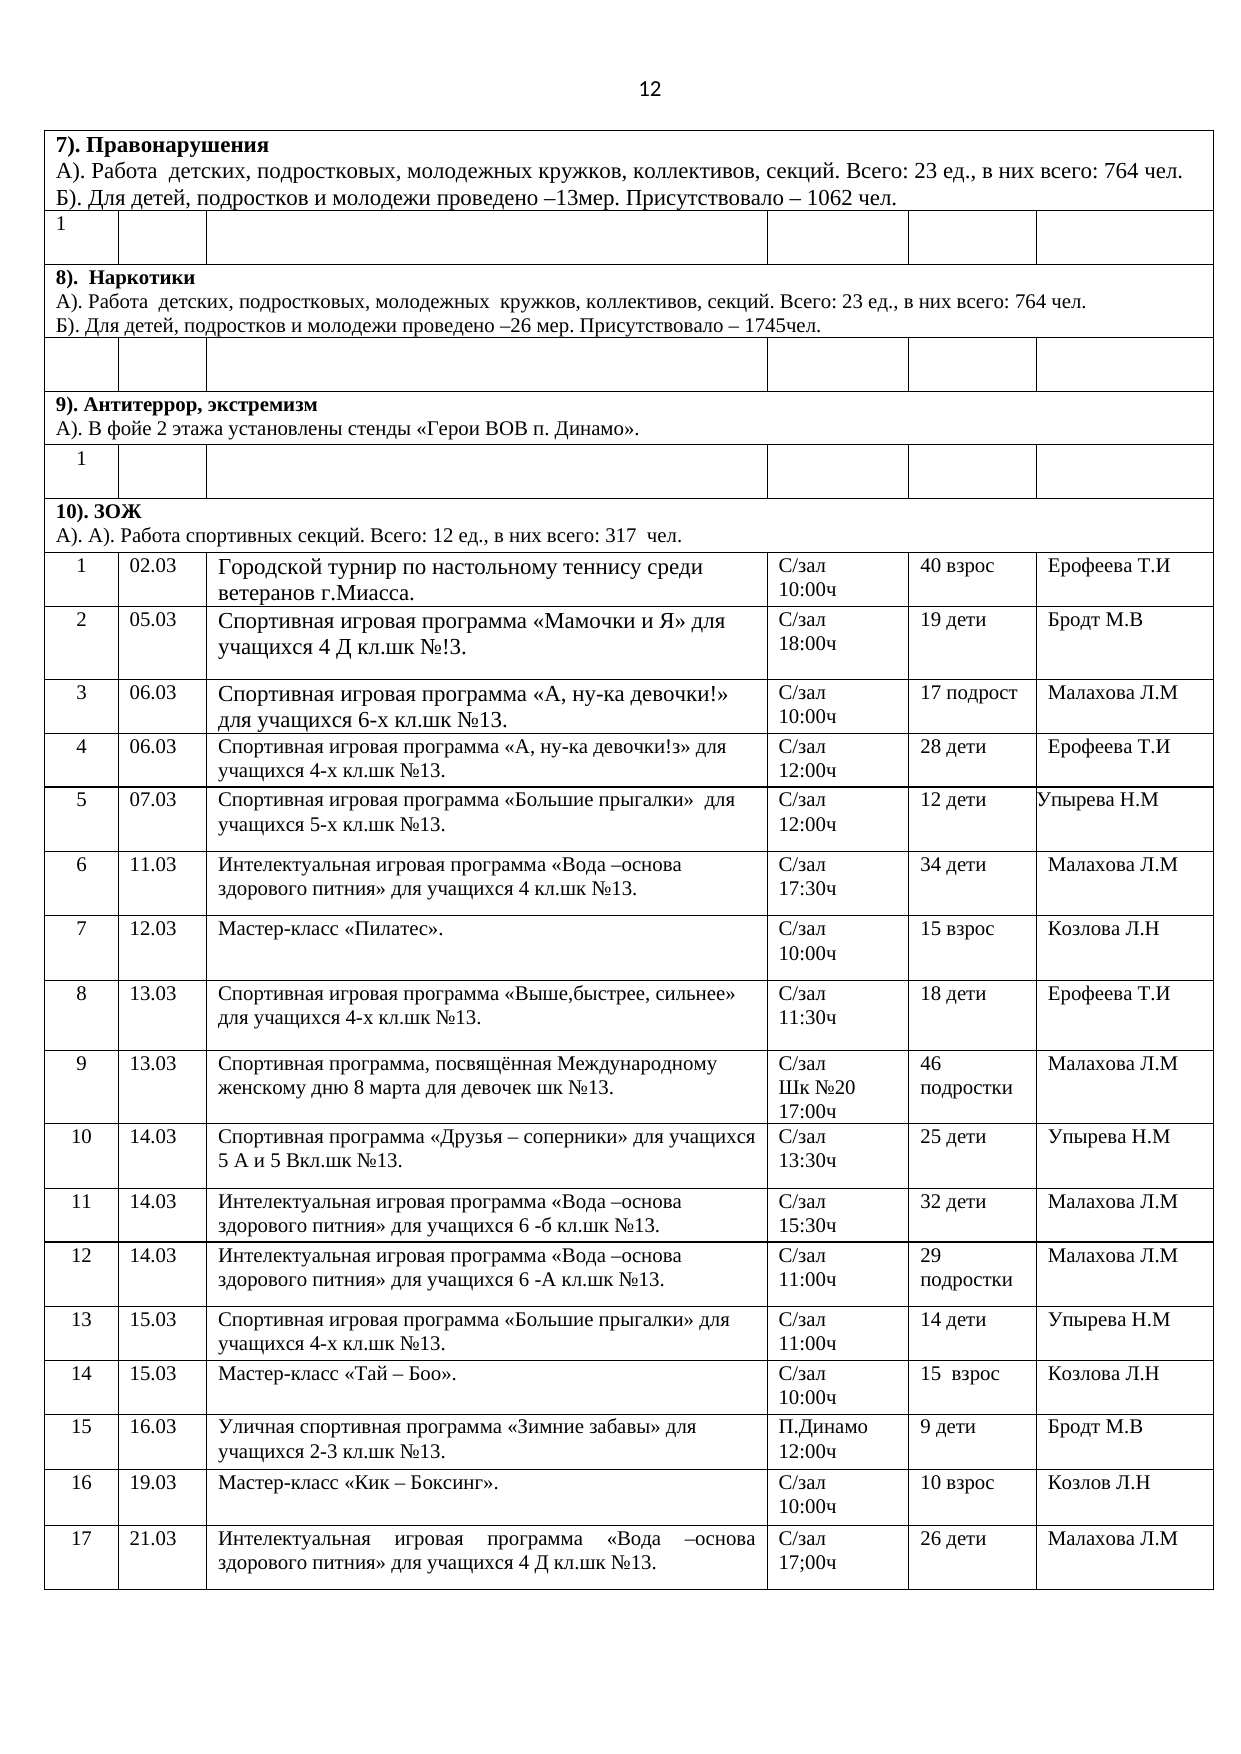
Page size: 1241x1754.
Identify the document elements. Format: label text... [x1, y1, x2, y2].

table_cell С/зал 10:00ч [768, 1361, 908, 1413]
table_cell 40 взрос [909, 553, 1036, 606]
table_cell Малахова Л.М [1037, 1243, 1213, 1306]
table_cell Бродт М.В [1037, 607, 1213, 679]
table_cell С/зал 12:00ч [768, 734, 908, 786]
table_cell Интелектуальная игровая программа «Вода –основа здорового питния» для учащихся 6 -б кл.шк №13. [207, 1189, 767, 1241]
table_cell 29 подростки [909, 1243, 1036, 1306]
table_cell 9 дети [909, 1415, 1036, 1469]
table_cell Спортивная игровая программа «А, ну-ка девочки!» для учащихся 6-х кл.шк №13. [207, 680, 767, 733]
table_cell 15 взрос [909, 1361, 1036, 1413]
table_cell 14 дети [909, 1307, 1036, 1360]
table_cell 11 [45, 1189, 118, 1241]
table_cell 46 подростки [909, 1051, 1036, 1123]
table_cell С/зал 10:00ч [768, 1470, 908, 1525]
table_cell [207, 338, 767, 391]
table_cell 7). Правонарушения А). Работа детских, подростковых, молодежных кружков, коллективов, секций. Всего: 23 ед., в них всего: 764 чел. Б). Для детей, подростков и молодежи проведено –13мер. Присутствовало – 1062 чел. [45, 131, 1213, 210]
table_cell Городской турнир по настольному теннису среди ветеранов г.Миасса. [207, 553, 767, 606]
table_cell 17 [45, 1526, 118, 1589]
table_cell [1037, 338, 1213, 391]
table_cell Бродт М.В [1037, 1415, 1213, 1469]
table_cell 05.03 [119, 607, 206, 679]
table_cell 32 дети [909, 1189, 1036, 1241]
table_cell Малахова Л.М [1037, 1189, 1213, 1241]
table_cell 13.03 [119, 981, 206, 1050]
table_cell 14.03 [119, 1243, 206, 1306]
table_cell С/зал 11:30ч [768, 981, 908, 1050]
table_cell Ерофеева Т.И [1037, 553, 1213, 606]
table_cell 9). Антитеррор, экстремизм А). В фойе 2 этажа установлены стенды «Герои ВОВ п. Динамо». [45, 392, 1213, 444]
table_cell 1 [45, 211, 118, 264]
table_cell 1 [45, 445, 118, 498]
table_cell Спортивная игровая программа «Выше,быстрее, сильнее» для учащихся 4-х кл.шк №13. [207, 981, 767, 1050]
table_cell 19.03 [119, 1470, 206, 1525]
table_cell Спортивная игровая программа «Мамочки и Я» для учащихся 4 Д кл.шк №!3. [207, 607, 767, 679]
table_cell [207, 211, 767, 264]
table_cell 18 дети [909, 981, 1036, 1050]
table_cell [768, 211, 908, 264]
table_cell 12 дети [909, 788, 1036, 851]
table_cell 16.03 [119, 1415, 206, 1469]
table_cell Мастер-класс «Кик – Боксинг». [207, 1470, 767, 1525]
table_cell 10 [45, 1124, 118, 1188]
table_cell Малахова Л.М [1037, 852, 1213, 915]
table_cell Ерофеева Т.И [1037, 981, 1213, 1050]
table_cell 16 [45, 1470, 118, 1525]
table_cell С/зал 10:00ч [768, 553, 908, 606]
table_cell 2 [45, 607, 118, 679]
table_cell [1037, 445, 1213, 498]
table_cell 14 [45, 1361, 118, 1413]
table_cell С/зал 15:30ч [768, 1189, 908, 1241]
table_cell Интелектуальная игровая программа «Вода –основа здорового питния» для учащихся 4 Д кл.шк №13. [207, 1526, 767, 1589]
table_cell Упырева Н.М [1037, 1307, 1213, 1360]
table_cell [45, 338, 118, 391]
table_cell [909, 445, 1036, 498]
table_cell 11.03 [119, 852, 206, 915]
table_cell Спортивная игровая программа «Большие прыгалки» для учащихся 4-х кл.шк №13. [207, 1307, 767, 1360]
table_cell 21.03 [119, 1526, 206, 1589]
table_cell [909, 338, 1036, 391]
table_cell 34 дети [909, 852, 1036, 915]
table_cell 15 [45, 1415, 118, 1469]
table_cell С/зал 10:00ч [768, 916, 908, 980]
table_cell Спортивная программа «Друзья – соперники» для учащихся 5 А и 5 Вкл.шк №13. [207, 1124, 767, 1188]
table_cell 26 дети [909, 1526, 1036, 1589]
table_cell Малахова Л.М [1037, 680, 1213, 733]
table_cell 14.03 [119, 1189, 206, 1241]
table_cell 17 подрост [909, 680, 1036, 733]
table_cell Мастер-класс «Пилатес». [207, 916, 767, 980]
table_cell 9 [45, 1051, 118, 1123]
table_cell 4 [45, 734, 118, 786]
table_cell Спортивная игровая программа «Большие прыгалки» для учащихся 5-х кл.шк №13. [207, 788, 767, 851]
table_cell 10). ЗОЖ А). А). Работа спортивных секций. Всего: 12 ед., в них всего: 317 чел. [45, 499, 1213, 552]
table_cell С/зал 17:30ч [768, 852, 908, 915]
table_cell Уличная спортивная программа «Зимние забавы» для учащихся 2-3 кл.шк №13. [207, 1415, 767, 1469]
table_cell Спортивная игровая программа «А, ну-ка девочки!з» для учащихся 4-х кл.шк №13. [207, 734, 767, 786]
table_cell [909, 211, 1036, 264]
table_cell 13 [45, 1307, 118, 1360]
table_cell 06.03 [119, 680, 206, 733]
table_cell 15.03 [119, 1361, 206, 1413]
table_cell Интелектуальная игровая программа «Вода –основа здорового питния» для учащихся 6 -А кл.шк №13. [207, 1243, 767, 1306]
table_cell 15 взрос [909, 916, 1036, 980]
table_cell 1 [45, 553, 118, 606]
table_cell Интелектуальная игровая программа «Вода –основа здорового питния» для учащихся 4 кл.шк №13. [207, 852, 767, 915]
table_cell [1037, 211, 1213, 264]
table_cell 14.03 [119, 1124, 206, 1188]
table_cell 25 дети [909, 1124, 1036, 1188]
table_cell [119, 338, 206, 391]
table_cell [119, 211, 206, 264]
table_cell 28 дети [909, 734, 1036, 786]
table_cell [119, 445, 206, 498]
table_cell 6 [45, 852, 118, 915]
table_cell Мастер-класс «Тай – Боо». [207, 1361, 767, 1413]
table_cell Козлова Л.Н [1037, 1361, 1213, 1413]
table_cell Ерофеева Т.И [1037, 734, 1213, 786]
table_cell 5 [45, 788, 118, 851]
table_cell [768, 338, 908, 391]
table_cell Козлова Л.Н [1037, 916, 1213, 980]
table_cell 12 [45, 1243, 118, 1306]
table_cell 15.03 [119, 1307, 206, 1360]
table_cell 7 [45, 916, 118, 980]
table_cell 07.03 [119, 788, 206, 851]
table_cell Козлов Л.Н [1037, 1470, 1213, 1525]
table_cell 13.03 [119, 1051, 206, 1123]
table_cell С/зал 12:00ч [768, 788, 908, 851]
table_cell 06.03 [119, 734, 206, 786]
table_cell С/зал 13:30ч [768, 1124, 908, 1188]
table_cell П.Динамо 12:00ч [768, 1415, 908, 1469]
table_cell Малахова Л.М [1037, 1051, 1213, 1123]
table_cell С/зал 18:00ч [768, 607, 908, 679]
table_cell С/зал 11:00ч [768, 1307, 908, 1360]
table_cell Упырева Н.М [1037, 788, 1213, 851]
table_cell 10 взрос [909, 1470, 1036, 1525]
table_cell Спортивная программа, посвящённая Международному женскому дню 8 марта для девочек шк №13. [207, 1051, 767, 1123]
table_cell [207, 445, 767, 498]
table_cell 3 [45, 680, 118, 733]
table_cell Малахова Л.М [1037, 1526, 1213, 1589]
table_cell 8 [45, 981, 118, 1050]
table_cell 02.03 [119, 553, 206, 606]
table_cell С/зал Шк №20 17:00ч [768, 1051, 908, 1123]
table_cell 12.03 [119, 916, 206, 980]
table_cell С/зал 10:00ч [768, 680, 908, 733]
table_cell Упырева Н.М [1037, 1124, 1213, 1188]
table_cell 8). Наркотики А). Работа детских, подростковых, молодежных кружков, коллективов, секций. Всего: 23 ед., в них всего: 764 чел. Б). Для детей, подростков и молодежи проведено –26 мер. Присутствовало – 1745чел. [45, 265, 1213, 337]
table_cell 19 дети [909, 607, 1036, 679]
table_cell С/зал 11:00ч [768, 1243, 908, 1306]
table_cell С/зал 17;00ч [768, 1526, 908, 1589]
table_cell [768, 445, 908, 498]
